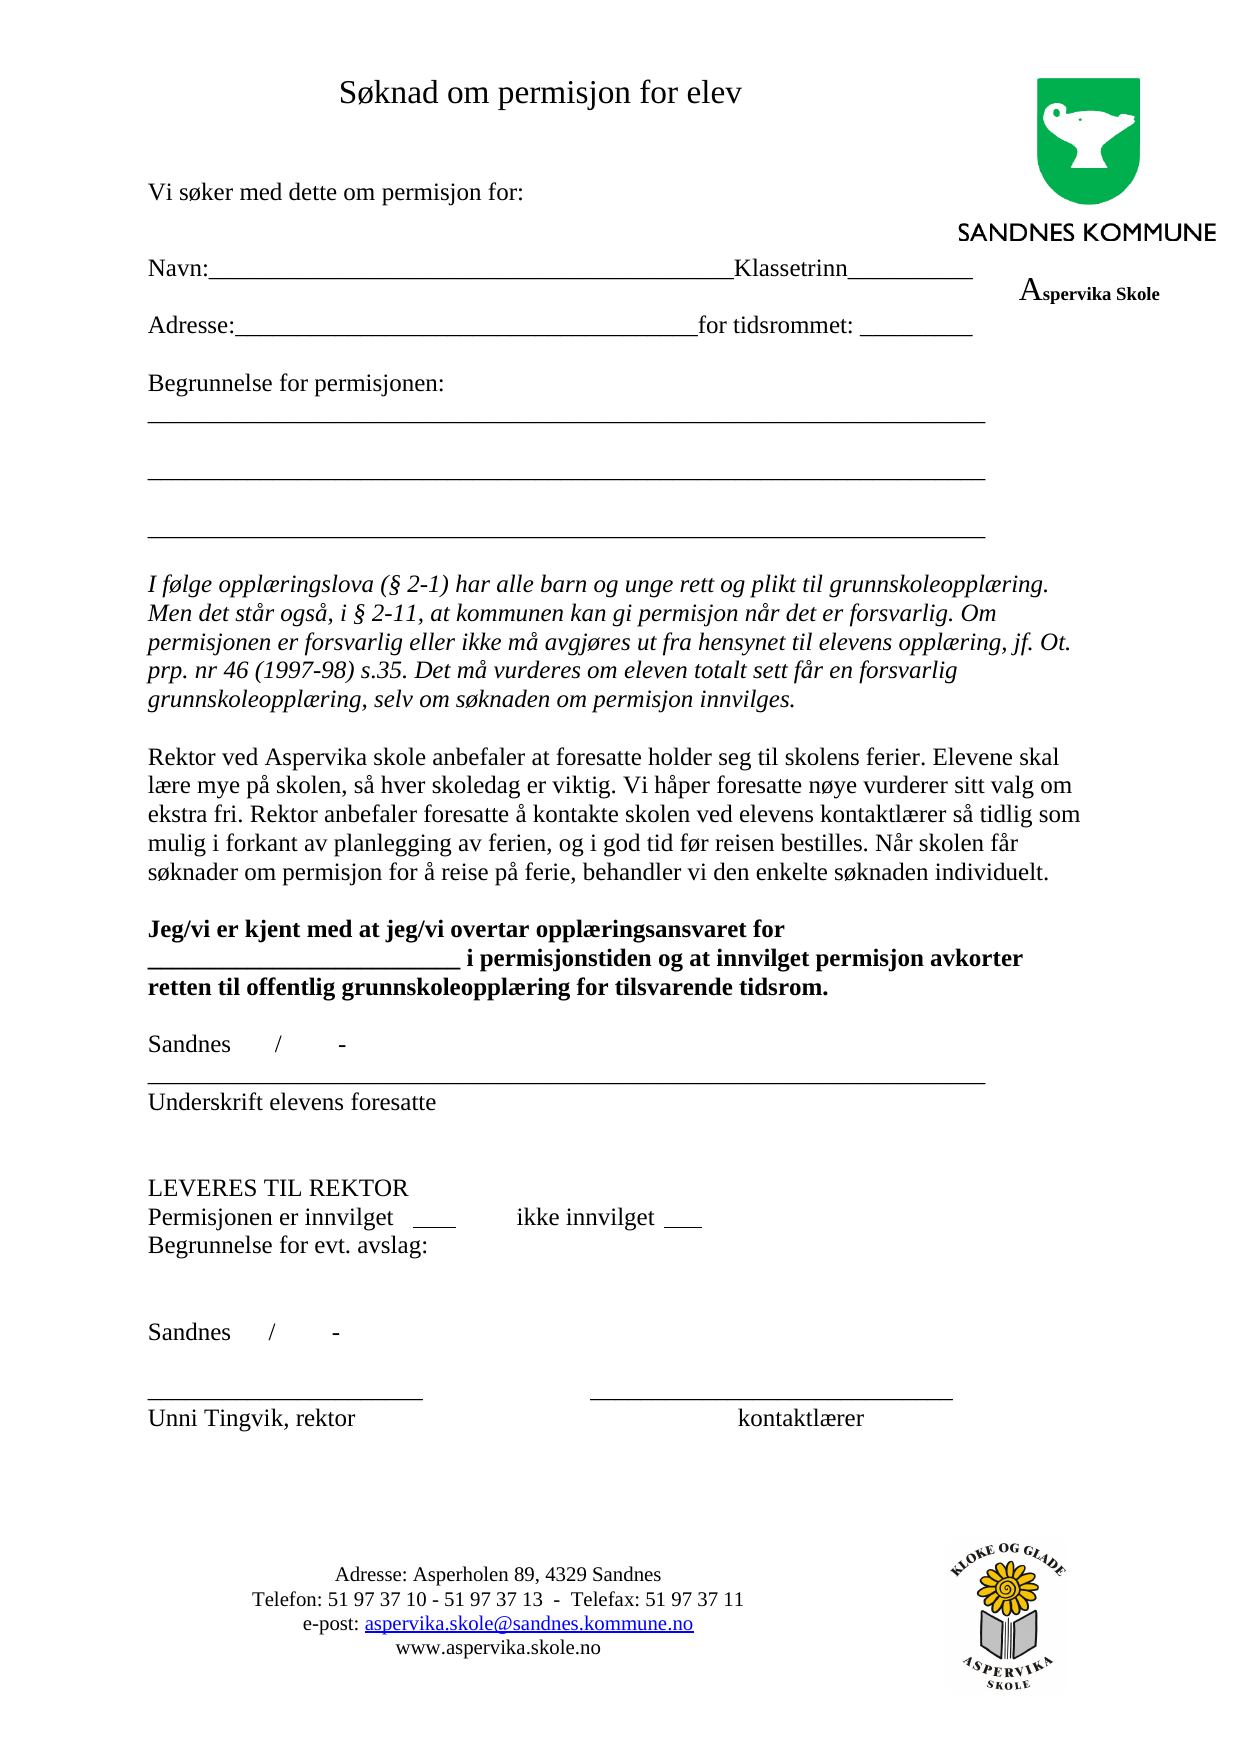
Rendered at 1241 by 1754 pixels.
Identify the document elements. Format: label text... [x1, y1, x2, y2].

text Rektor ved Aspervika skole anbefaler at foresatte holder seg til skolens ferier. Elevene skal lære mye på skolen, så hver skoledag er viktig. Vi håper foresatte nøye vurderer sitt valg om ekstra fri. Rektor anbefaler foresatte å kontakte skolen ved elevens kontaktlærer så tidlig som mulig i forkant av planlegging av ferien, og i god tid før reisen bestilles. Når skolen får søknader om permisjon for å reise på ferie, behandler vi den enkelte søknaden individuelt. [148, 742, 1085, 886]
text Sandnes / - [148, 1317, 1085, 1346]
text Permisjonen er innvilget ikke innvilget [148, 1202, 1085, 1231]
text Begrunnelse for evt. avslag: [148, 1231, 1085, 1259]
text Jeg/vi er kjent med at jeg/vi overtar opplæringsansvaret for _________________________ i permisjonstiden og at innvilget permisjon avkorter retten til offentlig grunnskoleopplæring for tilsvarende tidsrom. [148, 914, 1085, 1001]
text Adresse:_____________________________________for tidsrommet: _________ [148, 311, 1085, 339]
text Søknad om permisjon for elev [148, 72, 951, 110]
text ___________________________________________________________________ [148, 512, 1085, 541]
text I følge opplæringslova (§ 2-1) har alle barn og unge rett og plikt til grunnskoleopplæring. Men det står også, i § 2-11, at kommunen kan gi permisjon når det er forsvarlig. Om permisjonen er forsvarlig eller ikke må avgjøres ut fra hensynet til elevens opplæring, jf. Ot. prp. nr 46 (1997-98) s.35. Det må vurderes om eleven totalt sett får en forsvarlig grunnskoleopplæring, selv om søknaden om permisjon innvilges. [148, 569, 1085, 713]
text ___________________________________________________________________ [148, 454, 1085, 483]
text Begrunnelse for permisjonen: ___________________________________________________________________ [148, 368, 1085, 426]
text Sandnes / - [148, 1029, 1085, 1058]
text Vi søker med dette om permisjon for: [148, 177, 951, 206]
text ______________________ _____________________________ Unni Tingvik, rektor kontaktlærer [148, 1374, 1085, 1432]
picture [951, 71, 1218, 254]
text Underskrift elevens foresatte [148, 1087, 1085, 1116]
picture [946, 1538, 1069, 1695]
text Navn:__________________________________________Klassetrinn__________ [148, 235, 1085, 282]
text LEVERES TIL REKTOR [148, 1173, 1085, 1202]
text ___________________________________________________________________ [148, 1058, 1085, 1087]
